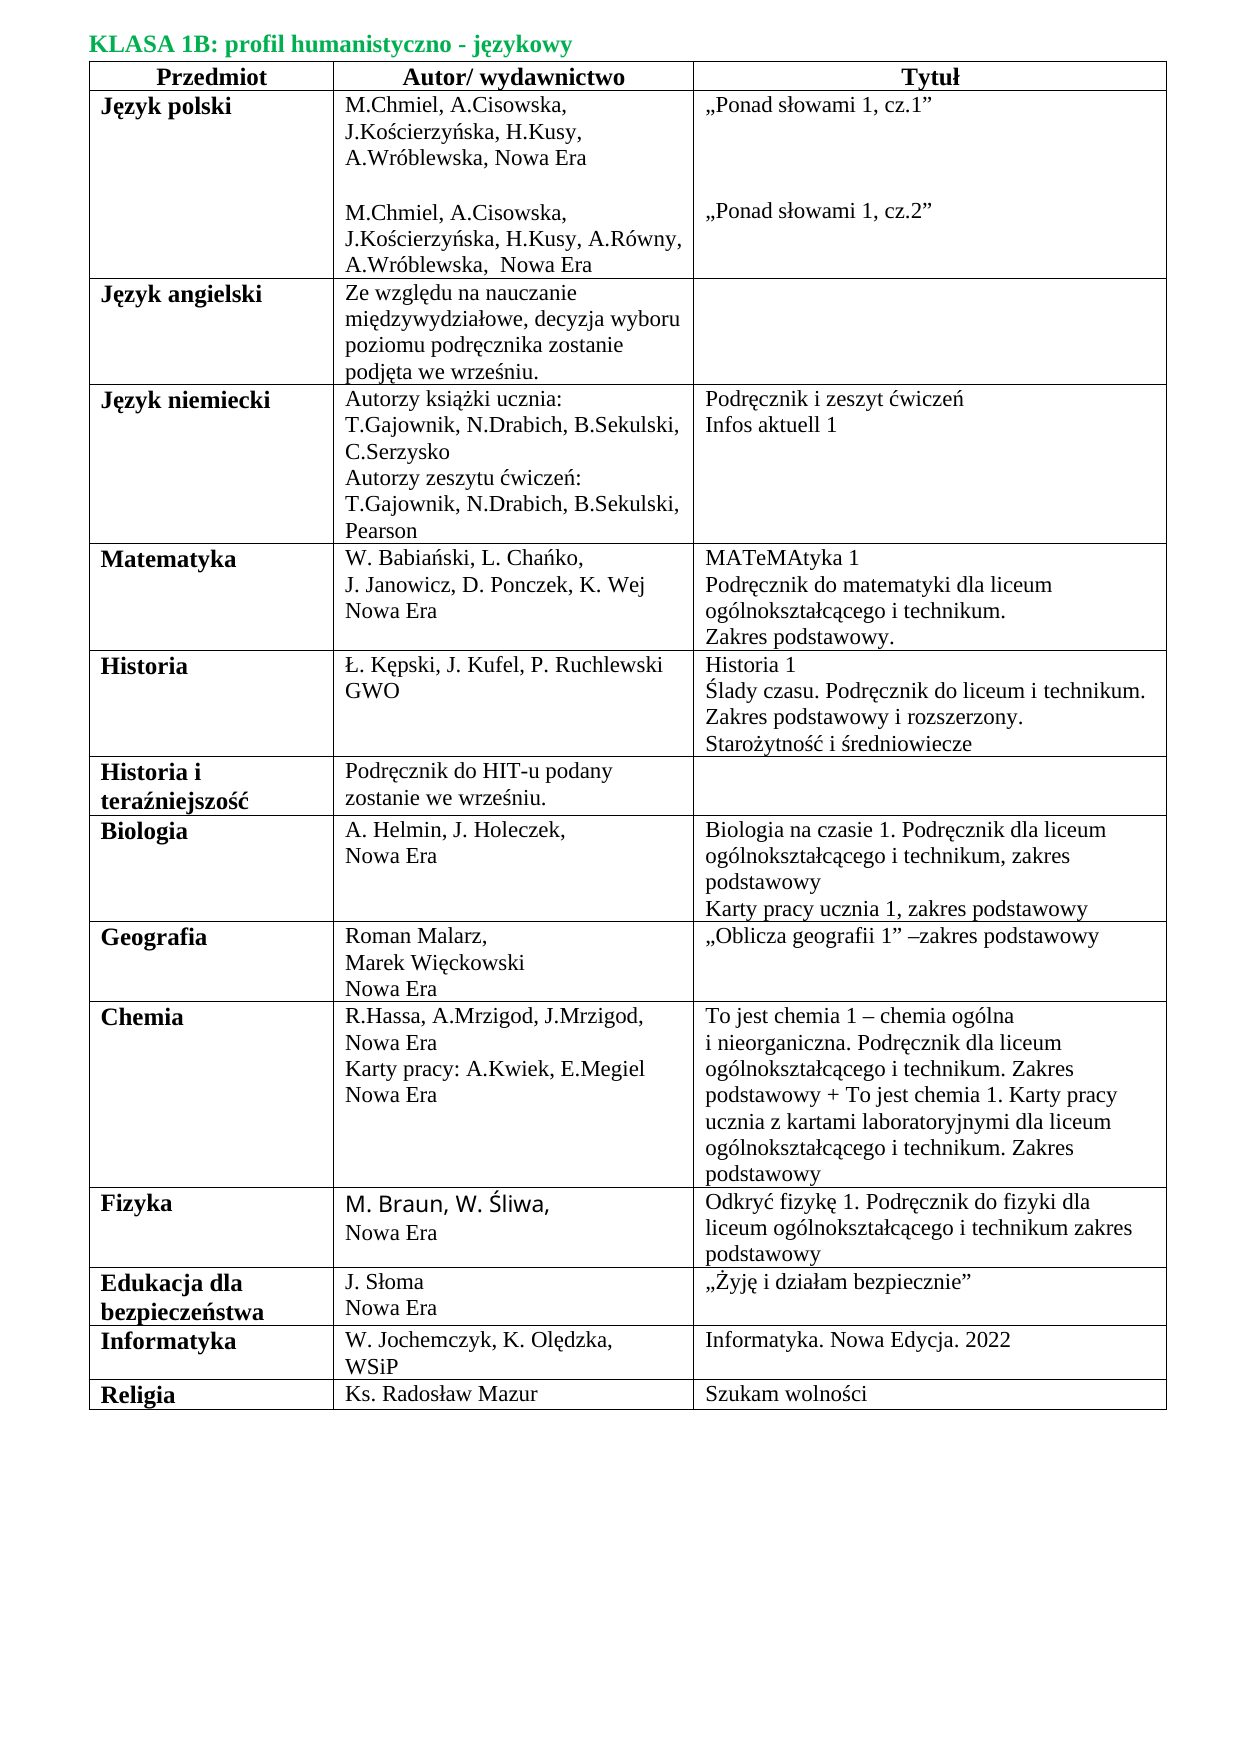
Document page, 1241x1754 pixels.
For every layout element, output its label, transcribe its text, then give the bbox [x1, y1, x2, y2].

text KLASA 1B: profil humanistyczno - językowy [89, 29, 1152, 58]
table_cell Podręcznik i zeszyt ćwiczeń Infos aktuell 1 [694, 385, 1166, 543]
table_cell Chemia [90, 1002, 333, 1187]
table_cell To jest chemia 1 – chemia ogólna i nieorganiczna. Podręcznik dla liceum ogólnokształcącego i technikum. Zakres podstawowy + To jest chemia 1. Karty pracy ucznia z kartami laboratoryjnymi dla liceum ogólnokształcącego i technikum. Zakres podstawowy [694, 1002, 1166, 1187]
table_cell Informatyka. Nowa Edycja. 2022 [694, 1326, 1166, 1379]
table_cell „Żyję i działam bezpiecznie” [694, 1268, 1166, 1325]
table_cell Biologia [90, 816, 333, 921]
table_cell Matematyka [90, 544, 333, 650]
table_cell Język polski [90, 91, 333, 278]
table_cell Historia 1 Ślady czasu. Podręcznik do liceum i technikum. Zakres podstawowy i rozszerzony. Starożytność i średniowiecze [694, 651, 1166, 756]
table_cell „Oblicza geografii 1” –zakres podstawowy [694, 922, 1166, 1001]
table_cell Historia i teraźniejszość [90, 757, 333, 815]
table_cell Historia [90, 651, 333, 756]
table_cell Podręcznik do HIT-u podany zostanie we wrześniu. [334, 757, 693, 815]
table_cell Ks. Radosław Mazur [334, 1380, 693, 1409]
table_cell A. Helmin, J. Holeczek, Nowa Era [334, 816, 693, 921]
table_cell „Ponad słowami 1, cz.1” „Ponad słowami 1, cz.2” [694, 91, 1166, 278]
table_cell Szukam wolności [694, 1380, 1166, 1409]
table_cell [694, 279, 1166, 384]
table_cell R.Hassa, A.Mrzigod, J.Mrzigod, Nowa Era Karty pracy: A.Kwiek, E.Megiel Nowa Era [334, 1002, 693, 1187]
table_cell Ze względu na nauczanie międzywydziałowe, decyzja wyboru poziomu podręcznika zostanie podjęta we wrześniu. [334, 279, 693, 384]
table_cell Fizyka [90, 1188, 333, 1267]
table_cell Odkryć fizykę 1. Podręcznik do fizyki dla liceum ogólnokształcącego i technikum zakres podstawowy [694, 1188, 1166, 1267]
table_cell MATeMAtyka 1 Podręcznik do matematyki dla liceum ogólnokształcącego i technikum. Zakres podstawowy. [694, 544, 1166, 650]
table_cell J. Słoma Nowa Era [334, 1268, 693, 1325]
table_cell M.Chmiel, A.Cisowska, J.Kościerzyńska, H.Kusy, A.Wróblewska, Nowa Era M.Chmiel, A.Cisowska, J.Kościerzyńska, H.Kusy, A.Równy, A.Wróblewska, Nowa Era [334, 91, 693, 278]
table_cell [694, 757, 1166, 815]
table_cell W. Jochemczyk, K. Olędzka, WSiP [334, 1326, 693, 1379]
table_cell Język angielski [90, 279, 333, 384]
table_header Tytuł [694, 62, 1166, 90]
table_cell Edukacja dla bezpieczeństwa [90, 1268, 333, 1325]
table_cell M. Braun, W. Śliwa, Nowa Era [334, 1188, 693, 1267]
table_cell Biologia na czasie 1. Podręcznik dla liceum ogólnokształcącego i technikum, zakres podstawowy Karty pracy ucznia 1, zakres podstawowy [694, 816, 1166, 921]
table_header Przedmiot [90, 62, 333, 90]
table_cell Język niemiecki [90, 385, 333, 543]
table_cell Religia [90, 1380, 333, 1409]
table_cell Geografia [90, 922, 333, 1001]
table_cell Informatyka [90, 1326, 333, 1379]
table_cell W. Babiański, L. Chańko, J. Janowicz, D. Ponczek, K. Wej Nowa Era [334, 544, 693, 650]
table_cell Roman Malarz, Marek Więckowski Nowa Era [334, 922, 693, 1001]
table_cell Ł. Kępski, J. Kufel, P. Ruchlewski GWO [334, 651, 693, 756]
table_cell Autorzy książki ucznia: T.Gajownik, N.Drabich, B.Sekulski, C.Serzysko Autorzy zeszytu ćwiczeń: T.Gajownik, N.Drabich, B.Sekulski, Pearson [334, 385, 693, 543]
table_header Autor/ wydawnictwo [334, 62, 693, 90]
